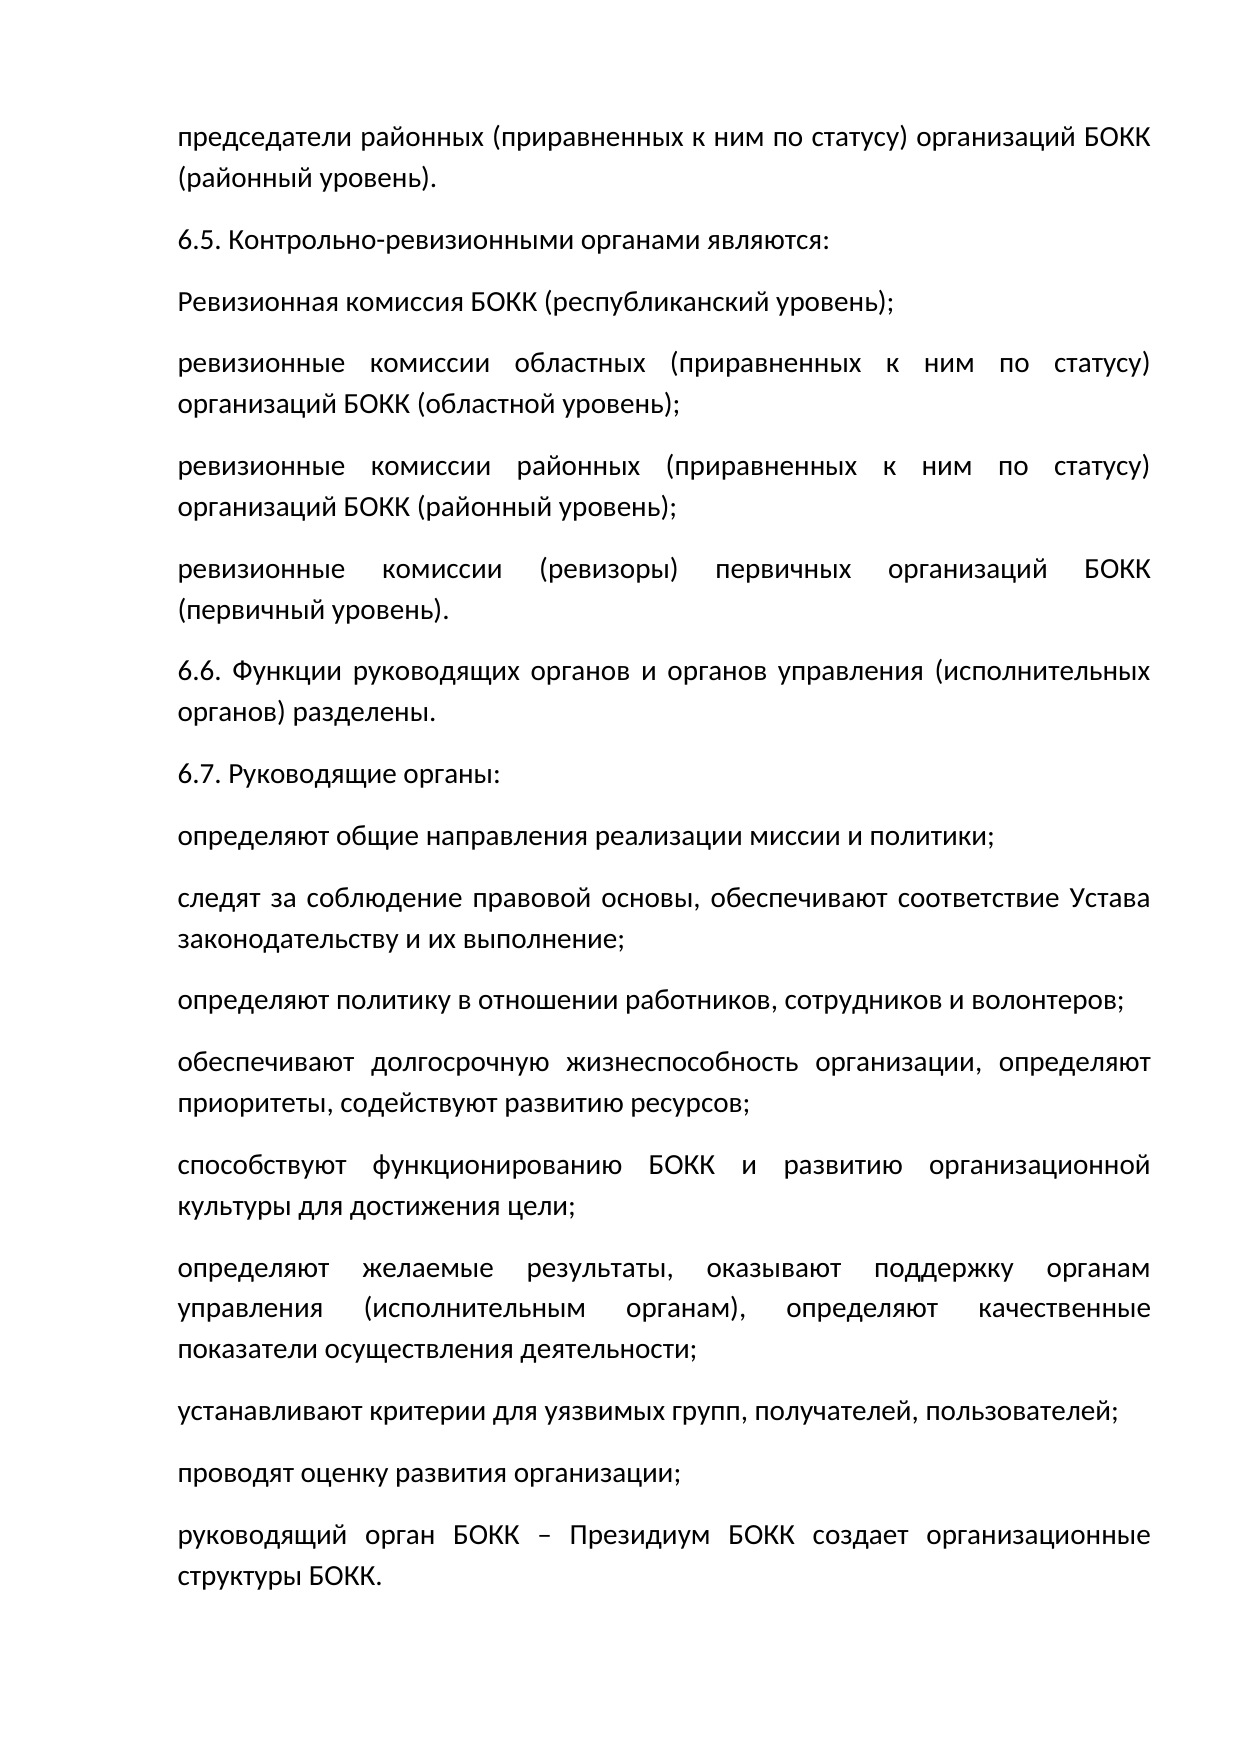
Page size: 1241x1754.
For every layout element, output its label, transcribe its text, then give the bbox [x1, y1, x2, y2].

text 6.5. Контрольно-ревизионными органами являются: [177, 221, 1152, 256]
text ревизионные комиссии районных (приравненных к ним по статусу) организаций БОКК (районный уровень); [177, 447, 1152, 524]
text 6.6. Функции руководящих органов и органов управления (исполнительных органов) разделены. [177, 652, 1152, 729]
text устанавливают критерии для уязвимых групп, получателей, пользователей; [177, 1392, 1152, 1428]
text 6.7. Руководящие органы: [177, 755, 1152, 791]
text руководящий орган БОКК – Президиум БОКК создает организационные структуры БОКК. [177, 1516, 1152, 1592]
text способствуют функционированию БОКК и развитию организационной культуры для достижения цели; [177, 1146, 1152, 1222]
text проводят оценку развития организации; [177, 1454, 1152, 1490]
text ревизионные комиссии (ревизоры) первичных организаций БОКК (первичный уровень). [177, 550, 1152, 626]
text определяют политику в отношении работников, сотрудников и волонтеров; [177, 981, 1152, 1017]
text определяют желаемые результаты, оказывают поддержку органам управления (исполнительным органам), определяют качественные показатели осуществления деятельности; [177, 1249, 1152, 1366]
text ревизионные комиссии областных (приравненных к ним по статусу) организаций БОКК (областной уровень); [177, 344, 1152, 421]
text определяют общие направления реализации миссии и политики; [177, 817, 1152, 853]
text председатели районных (приравненных к ним по статусу) организаций БОКК (районный уровень). [177, 118, 1152, 195]
text обеспечивают долгосрочную жизнеспособность организации, определяют приоритеты, содействуют развитию ресурсов; [177, 1043, 1152, 1120]
text следят за соблюдение правовой основы, обеспечивают соответствие Устава законодательству и их выполнение; [177, 879, 1152, 955]
text Ревизионная комиссия БОКК (республиканский уровень); [177, 283, 1152, 318]
